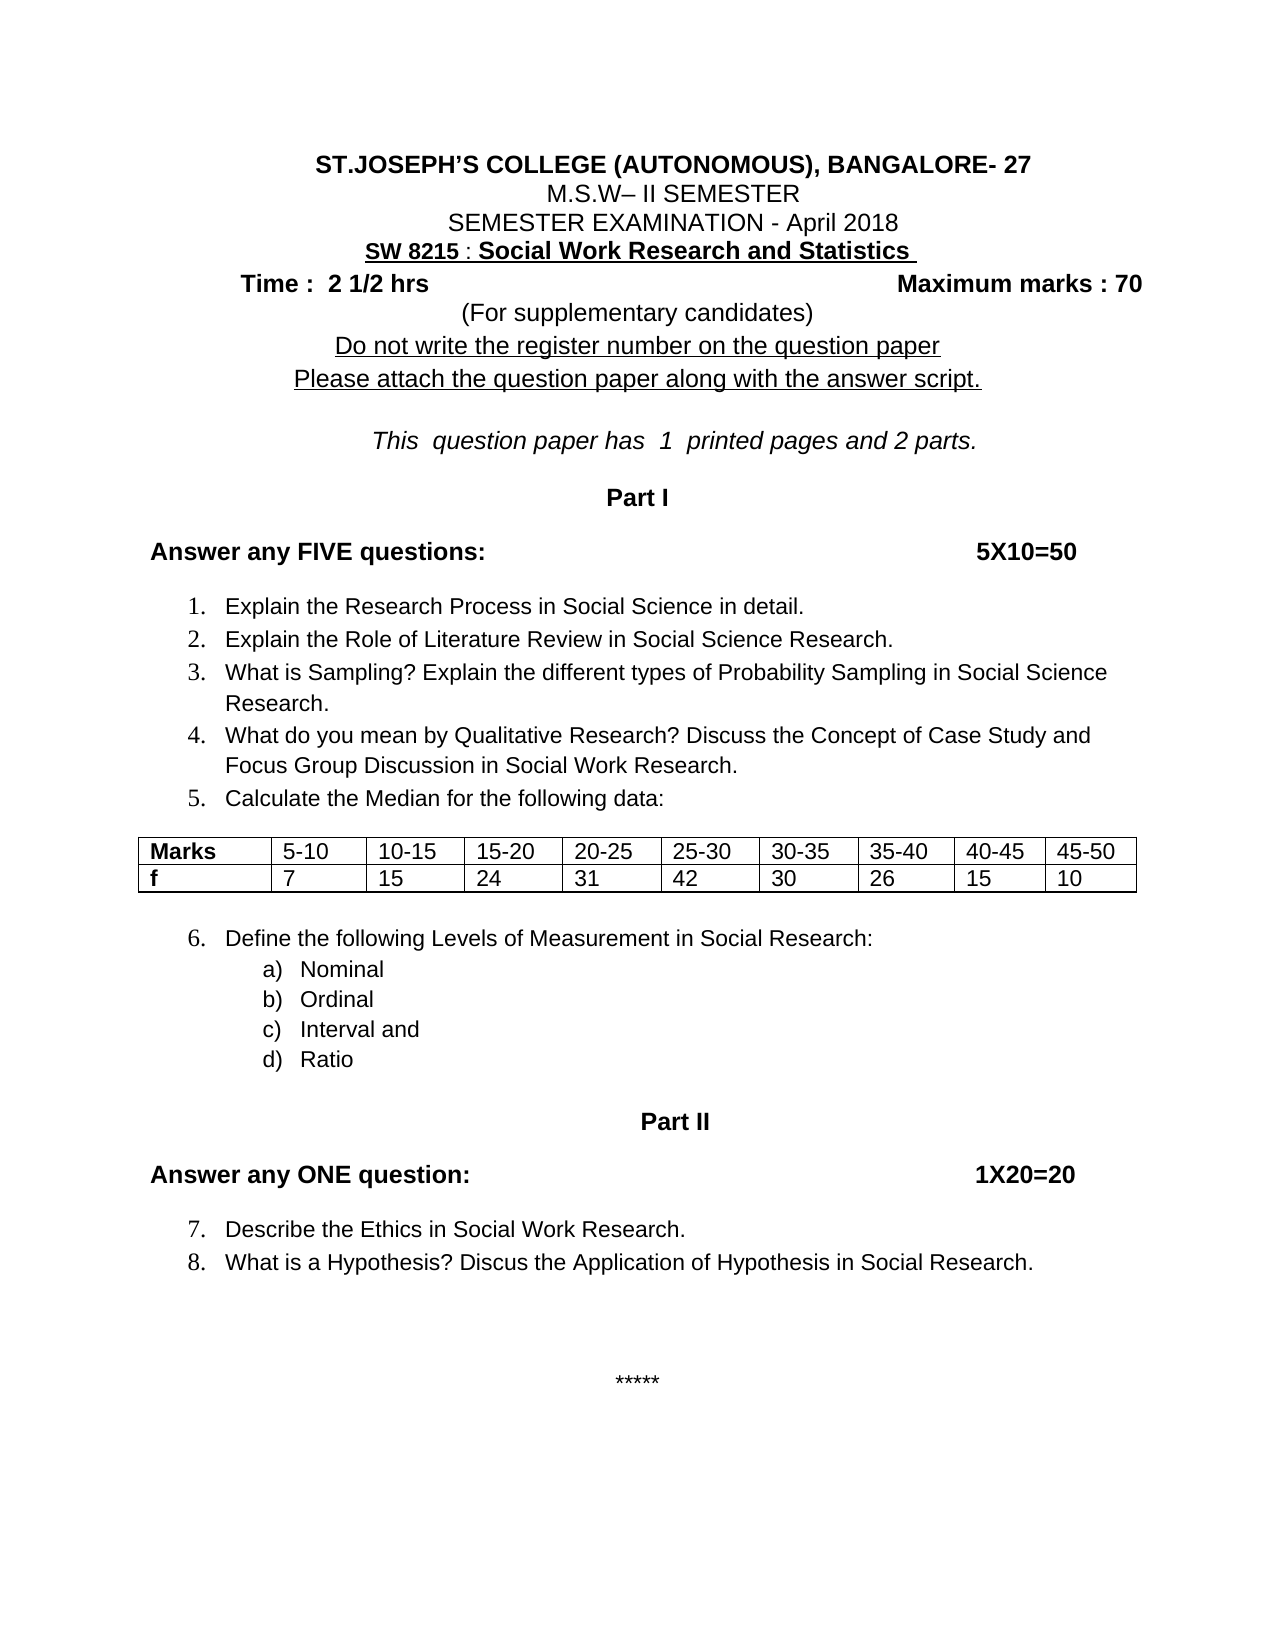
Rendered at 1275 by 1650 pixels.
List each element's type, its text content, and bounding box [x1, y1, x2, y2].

list Describe the Ethics in Social Work Research. [187, 1214, 1125, 1243]
list What is Sampling? Explain the different types of Probability Sampling in Social Science Research. [187, 657, 1125, 716]
table_cell f [139, 865, 271, 891]
table_header 40-45 [955, 838, 1045, 864]
table_header Marks [139, 838, 271, 864]
table_header 35-40 [859, 838, 954, 864]
text Time : 2 1/2 hrs Maximum marks : 70 [224, 269, 1159, 298]
table_header 25-30 [662, 838, 759, 864]
table_cell 10 [1046, 865, 1136, 891]
list Part II [225, 1107, 1125, 1135]
table_cell 31 [563, 865, 661, 891]
table_cell 30 [760, 865, 858, 891]
table_cell 7 [272, 865, 366, 891]
list Explain the Role of Literature Review in Social Science Research. [187, 624, 1125, 653]
text Answer any FIVE questions: 5X10=50 [150, 537, 1125, 566]
text SW 8215 : Social Work Research and Statistics [150, 236, 1125, 265]
text ***** [150, 1370, 1125, 1396]
table_cell 15 [367, 865, 464, 891]
table_header 20-25 [563, 838, 661, 864]
list Ratio [262, 1046, 1125, 1073]
text Part I [150, 483, 1125, 512]
list Calculate the Median for the following data: [187, 783, 1125, 811]
text M.S.W– II SEMESTER [187, 179, 1159, 207]
table_cell 26 [859, 865, 954, 891]
list What is a Hypothesis? Discus the Application of Hypothesis in Social Research. [187, 1247, 1125, 1276]
table_cell 24 [465, 865, 562, 891]
text Do not write the register number on the question paper [150, 331, 1125, 360]
table_cell 42 [662, 865, 759, 891]
list Explain the Research Process in Social Science in detail. [187, 591, 1125, 620]
text Please attach the question paper along with the answer script. [150, 364, 1125, 393]
table_header 45-50 [1046, 838, 1136, 864]
list Nominal [262, 956, 1125, 982]
list Define the following Levels of Measurement in Social Research: [187, 923, 1125, 951]
list Ordinal [262, 986, 1125, 1012]
table_header 30-35 [760, 838, 858, 864]
table_header 15-20 [465, 838, 562, 864]
table_cell 15 [955, 865, 1045, 891]
text SEMESTER EXAMINATION - April 2018 [187, 207, 1159, 236]
text This question paper has 1 printed pages and 2 parts. [224, 426, 1125, 454]
table_header 5-10 [272, 838, 366, 864]
list Interval and [262, 1016, 1125, 1042]
table_header 10-15 [367, 838, 464, 864]
text ST.JOSEPH’S COLLEGE (AUTONOMOUS), BANGALORE- 27 [187, 150, 1159, 179]
list What do you mean by Qualitative Research? Discuss the Concept of Case Study and Focus Group Discussion in Social Work Research. [187, 720, 1125, 779]
text (For supplementary candidates) [150, 298, 1125, 327]
text Answer any ONE question: 1X20=20 [150, 1161, 1125, 1189]
